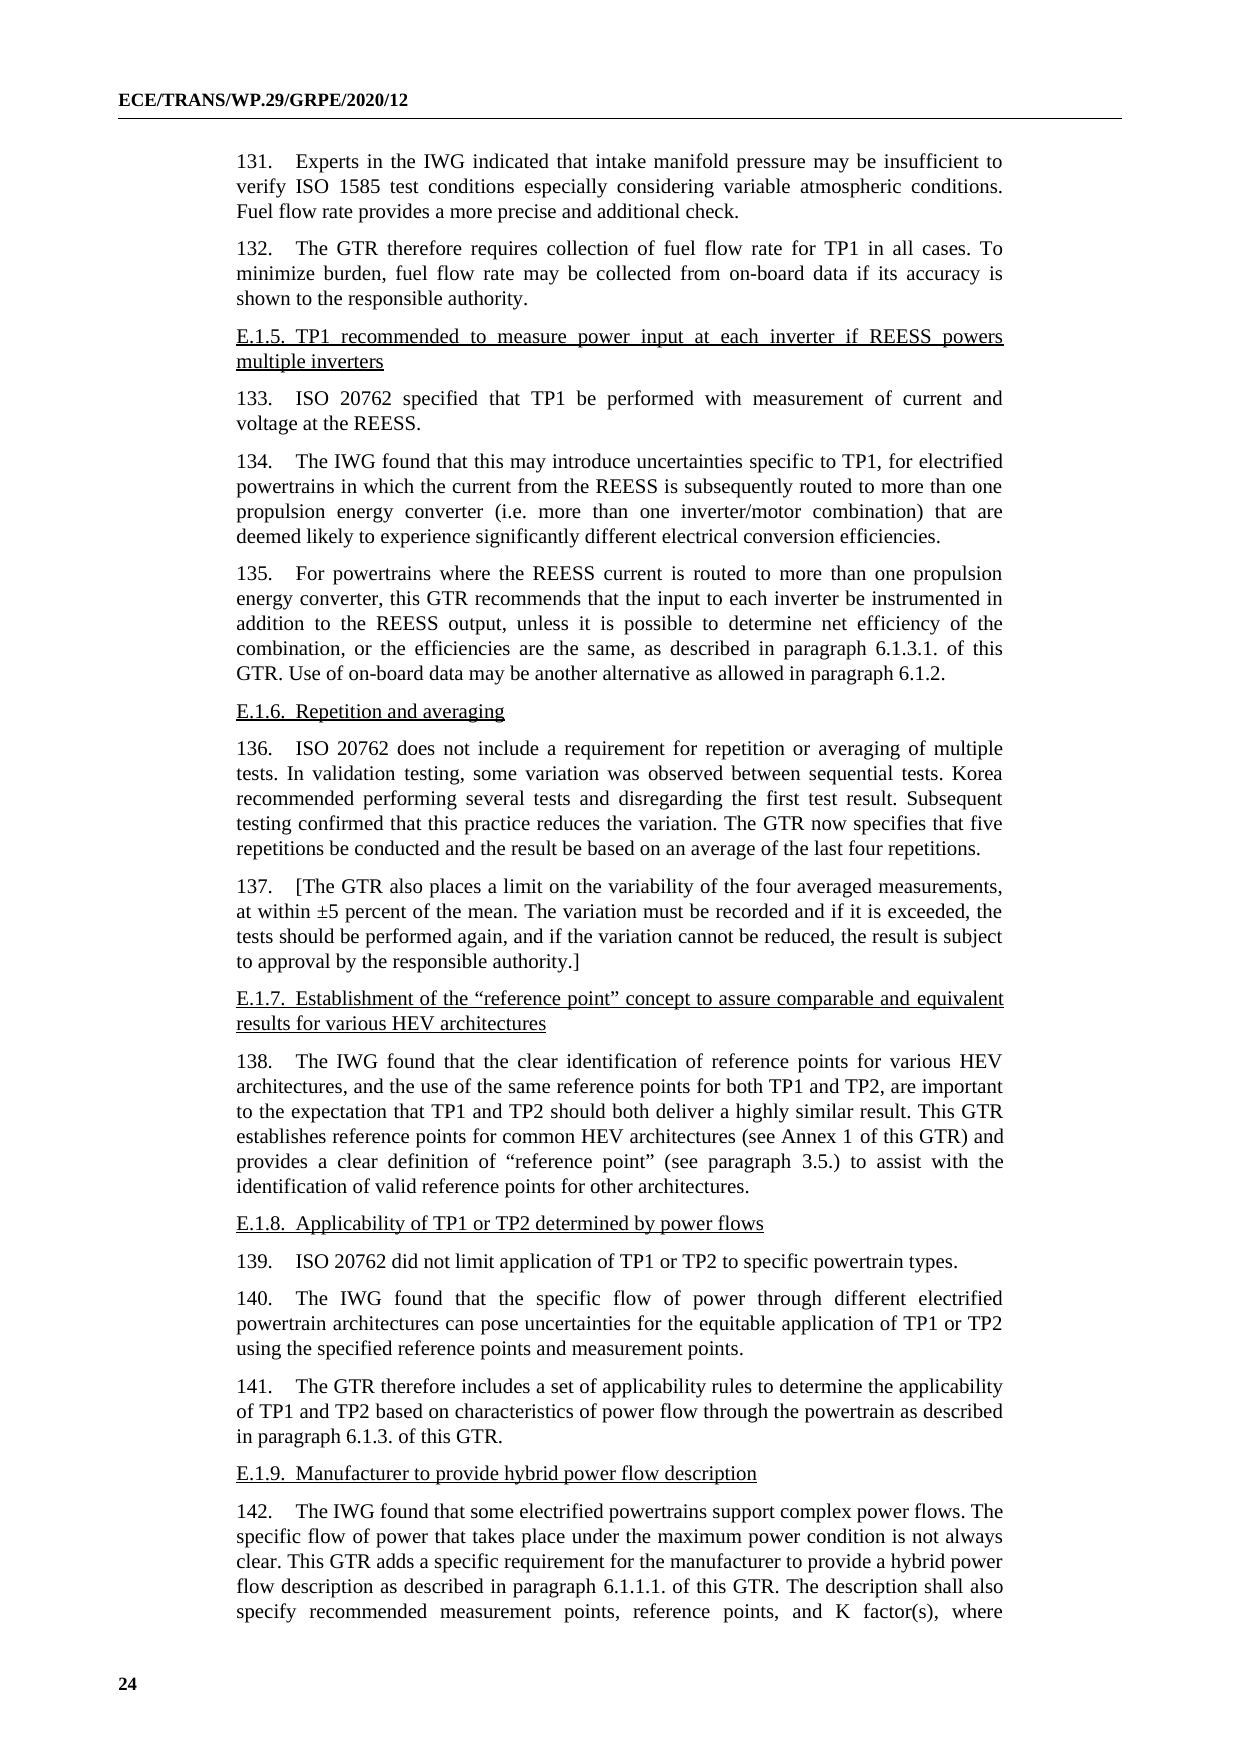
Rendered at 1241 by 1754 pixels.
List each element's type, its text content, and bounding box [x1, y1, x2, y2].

text E.1.7. Establishment of the “reference point” concept to assure comparable and equivalent results for various HEV architectures [236, 985, 1003, 1007]
text E.1.7. Establishment of the “reference point” concept to assure comparable and equivalent results for various HEV architectures [236, 1008, 1003, 1035]
text 140. The IWG found that the specific flow of power through different electrified powertrain architectures can pose uncertainties for the equitable application of TP1 or TP2 using the specified reference points and measurement points. [236, 1285, 1004, 1360]
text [236, 1498, 1004, 1623]
text 131. Experts in the IWG indicated that intake manifold pressure may be insufficient to verify ISO 1585 test conditions especially considering variable atmospheric conditions. Fuel flow rate provides a more precise and additional check. [236, 148, 1004, 223]
text 136. ISO 20762 does not include a requirement for repetition or averaging of multiple tests. In validation testing, some variation was observed between sequential tests. Korea recommended performing several tests and disregarding the first test result. Subsequent testing confirmed that this practice reduces the variation. The GTR now specifies that five repetitions be conducted and the result be based on an average of the last four repetitions. [236, 735, 1004, 860]
text 133. ISO 20762 specified that TP1 be performed with measurement of current and voltage at the REESS. [236, 385, 1004, 435]
text E.1.8. Applicability of TP1 or TP2 determined by power flows [236, 1210, 1003, 1235]
text E.1.6. Repetition and averaging [236, 698, 1003, 723]
text E.1.9. Manufacturer to provide hybrid power flow description [236, 1460, 1003, 1485]
text 139. ISO 20762 did not limit application of TP1 or TP2 to specific powertrain types. [236, 1248, 1004, 1273]
text E.1.5. TP1 recommended to measure power input at each inverter if REESS powers multiple inverters [236, 346, 1003, 373]
text 134. The IWG found that this may introduce uncertainties specific to TP1, for electrified powertrains in which the current from the REESS is subsequently routed to more than one propulsion energy converter (i.e. more than one inverter/motor combination) that are deemed likely to experience significantly different electrical conversion efficiencies. [236, 448, 1004, 548]
text 132. The GTR therefore requires collection of fuel flow rate for TP1 in all cases. To minimize burden, fuel flow rate may be collected from on-board data if its accuracy is shown to the responsible authority. [236, 235, 1004, 310]
text 141. The GTR therefore includes a set of applicability rules to determine the applicability of TP1 and TP2 based on characteristics of power flow through the powertrain as described in paragraph 6.1.3. of this GTR. [236, 1373, 1004, 1448]
text E.1.5. TP1 recommended to measure power input at each inverter if REESS powers multiple inverters [236, 323, 1003, 344]
text 138. The IWG found that the clear identification of reference points for various HEV architectures, and the use of the same reference points for both TP1 and TP2, are important to the expectation that TP1 and TP2 should both deliver a highly similar result. This GTR establishes reference points for common HEV architectures (see Annex 1 of this GTR) and provides a clear definition of “reference point” (see paragraph 3.5.) to assist with the identification of valid reference points for other architectures. [236, 1048, 1004, 1198]
text 135. For powertrains where the REESS current is routed to more than one propulsion energy converter, this GTR recommends that the input to each inverter be instrumented in addition to the REESS output, unless it is possible to determine net efficiency of the combination, or the efficiencies are the same, as described in paragraph 6.1.3.1. of this GTR. Use of on-board data may be another alternative as allowed in ‎paragraph 6.1.2. [236, 560, 1004, 685]
text 137. [The GTR also places a limit on the variability of the four averaged measurements, at within ±5 percent of the mean. The variation must be recorded and if it is exceeded, the tests should be performed again, and if the variation cannot be reduced, the result is subject to approval by the responsible authority.] [236, 873, 1004, 973]
